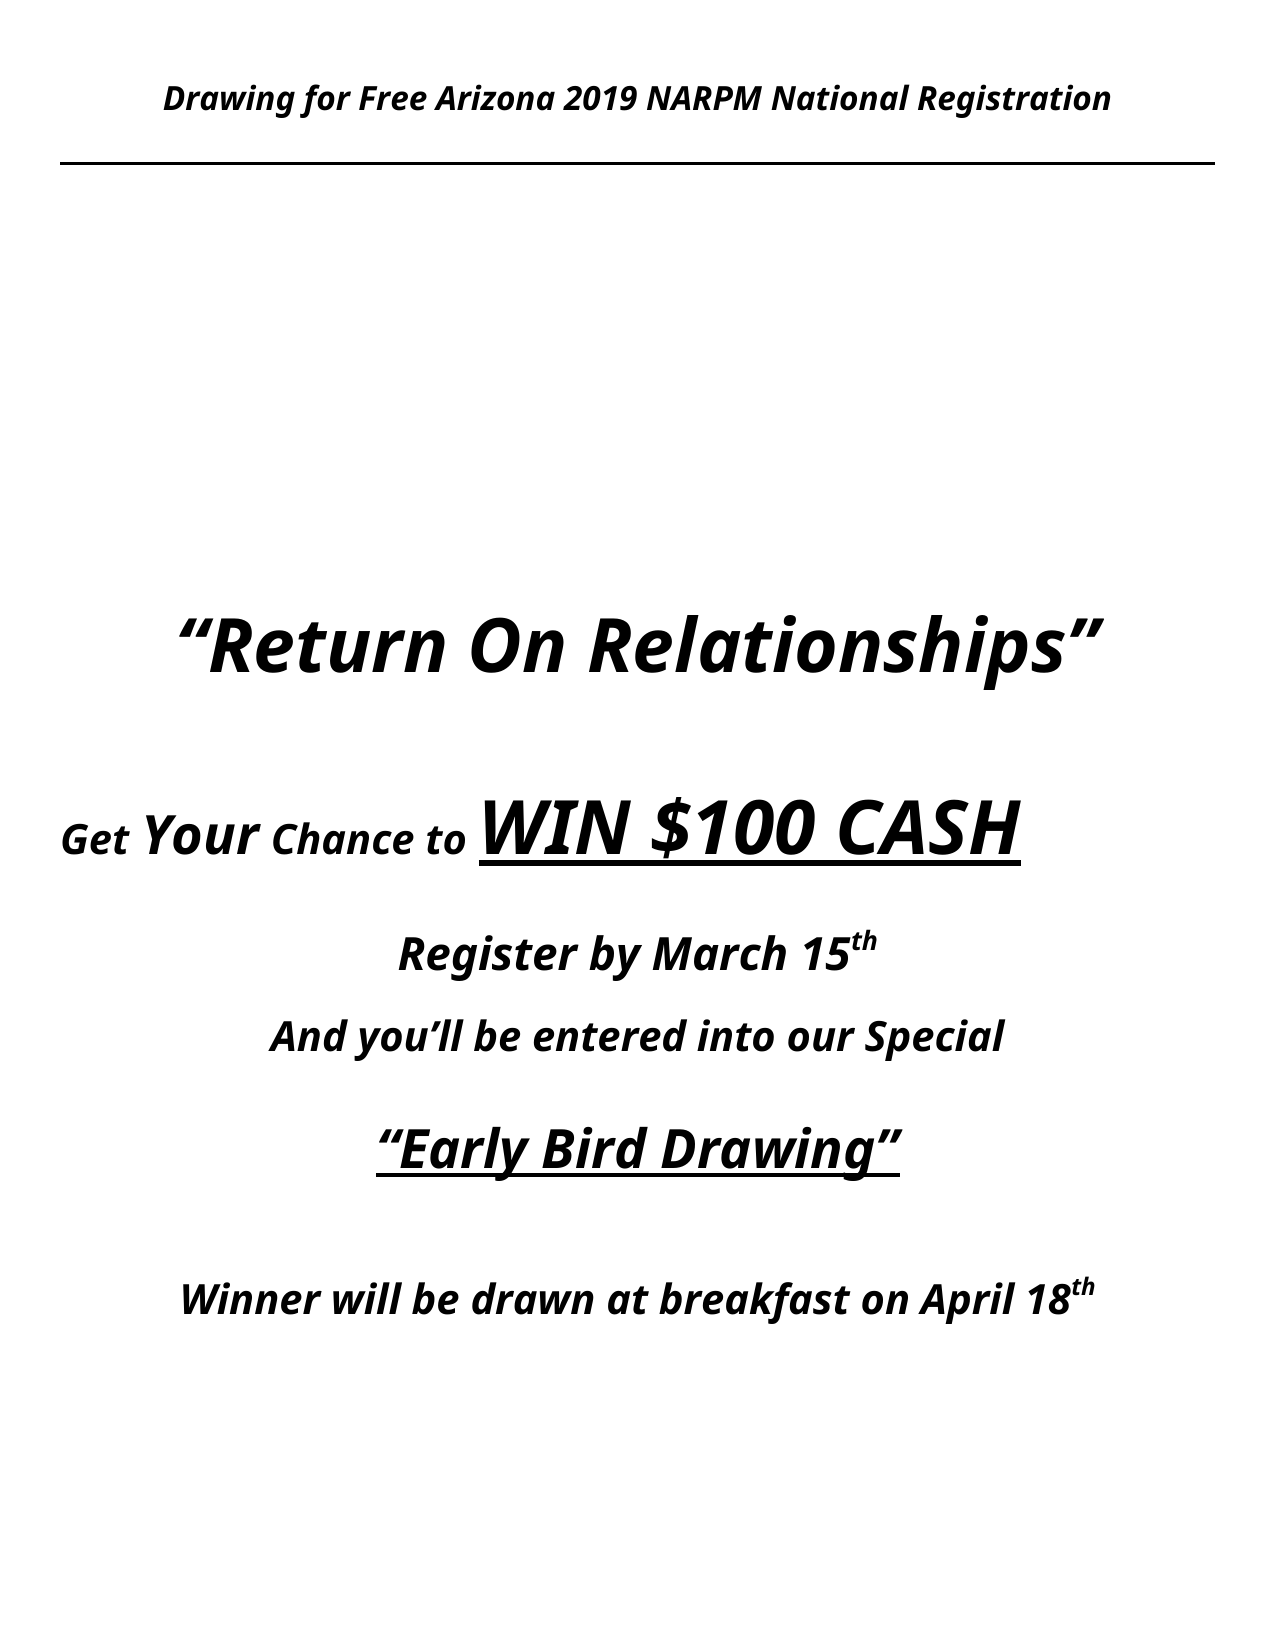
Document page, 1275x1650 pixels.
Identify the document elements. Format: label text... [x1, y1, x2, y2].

text Winner will be drawn at breakfast on April 18th [60, 1269, 1215, 1326]
text Register by March 15th [60, 922, 1215, 984]
subtitle And you’ll be entered into our Special [60, 1007, 1215, 1064]
text Drawing for Free Arizona 2019 NARPM National Registration [60, 75, 1215, 120]
subtitle Get Your Chance to WIN $100 CASH [60, 774, 1215, 876]
subtitle “Early Bird Drawing” [60, 1111, 1215, 1184]
title “Return On Relationships” [60, 593, 1215, 695]
